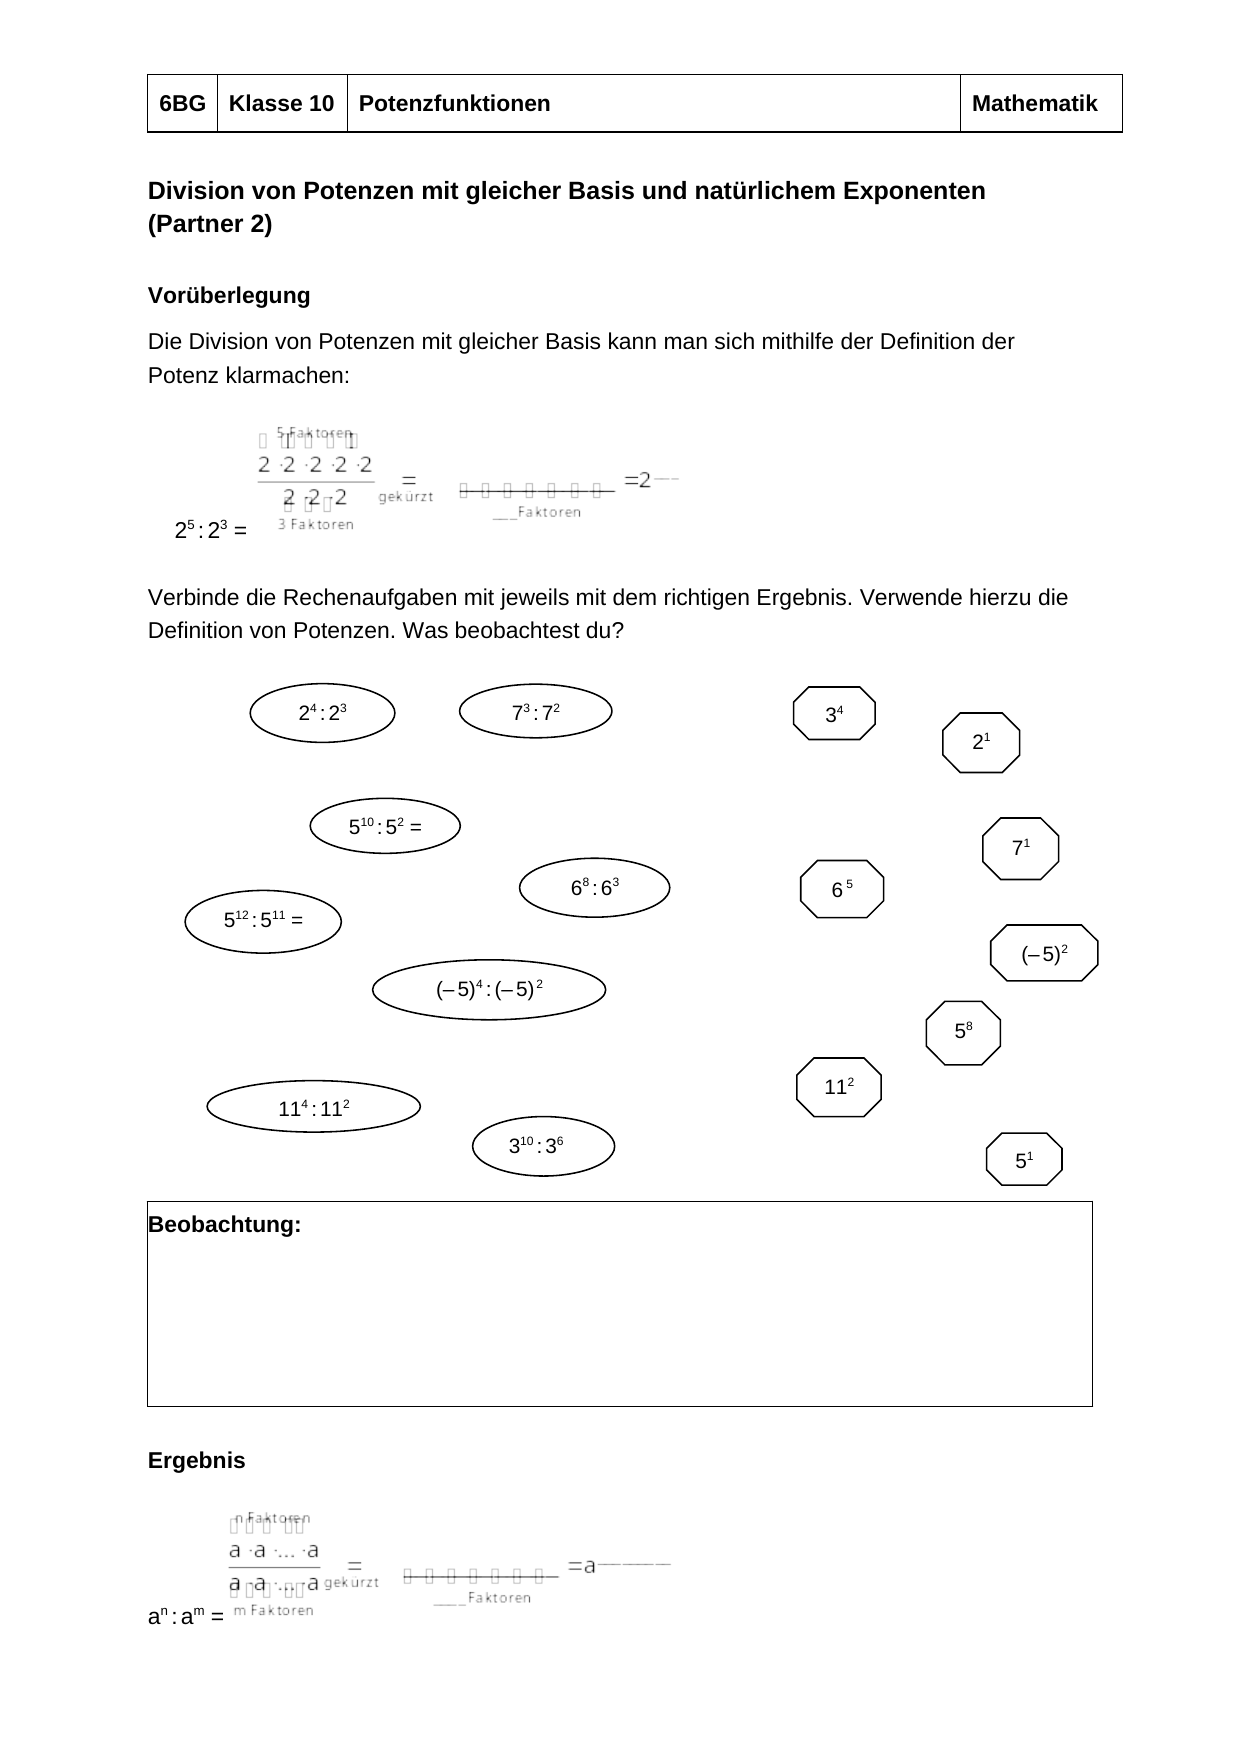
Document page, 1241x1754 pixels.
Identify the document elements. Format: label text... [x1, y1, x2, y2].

text 25 : 23 = [148, 421, 1092, 543]
text Ergebnis [148, 1440, 1092, 1473]
text Verbinde die Rechenaufgaben mit jeweils mit dem richtigen Ergebnis. Verwende hierzu die Definition von Potenzen. Was beobachtest du? [148, 577, 1092, 643]
text Die Division von Potenzen mit gleicher Basis kann man sich mithilfe der Definition der Potenz klarmachen: [148, 321, 1092, 388]
text Division von Potenzen mit gleicher Basis und natürlichem Exponenten (Partner 2) [148, 171, 1092, 238]
text Vorüberlegung [148, 275, 1092, 309]
text Beobachtung: [148, 1202, 1092, 1237]
text an : am = [148, 1507, 1092, 1629]
